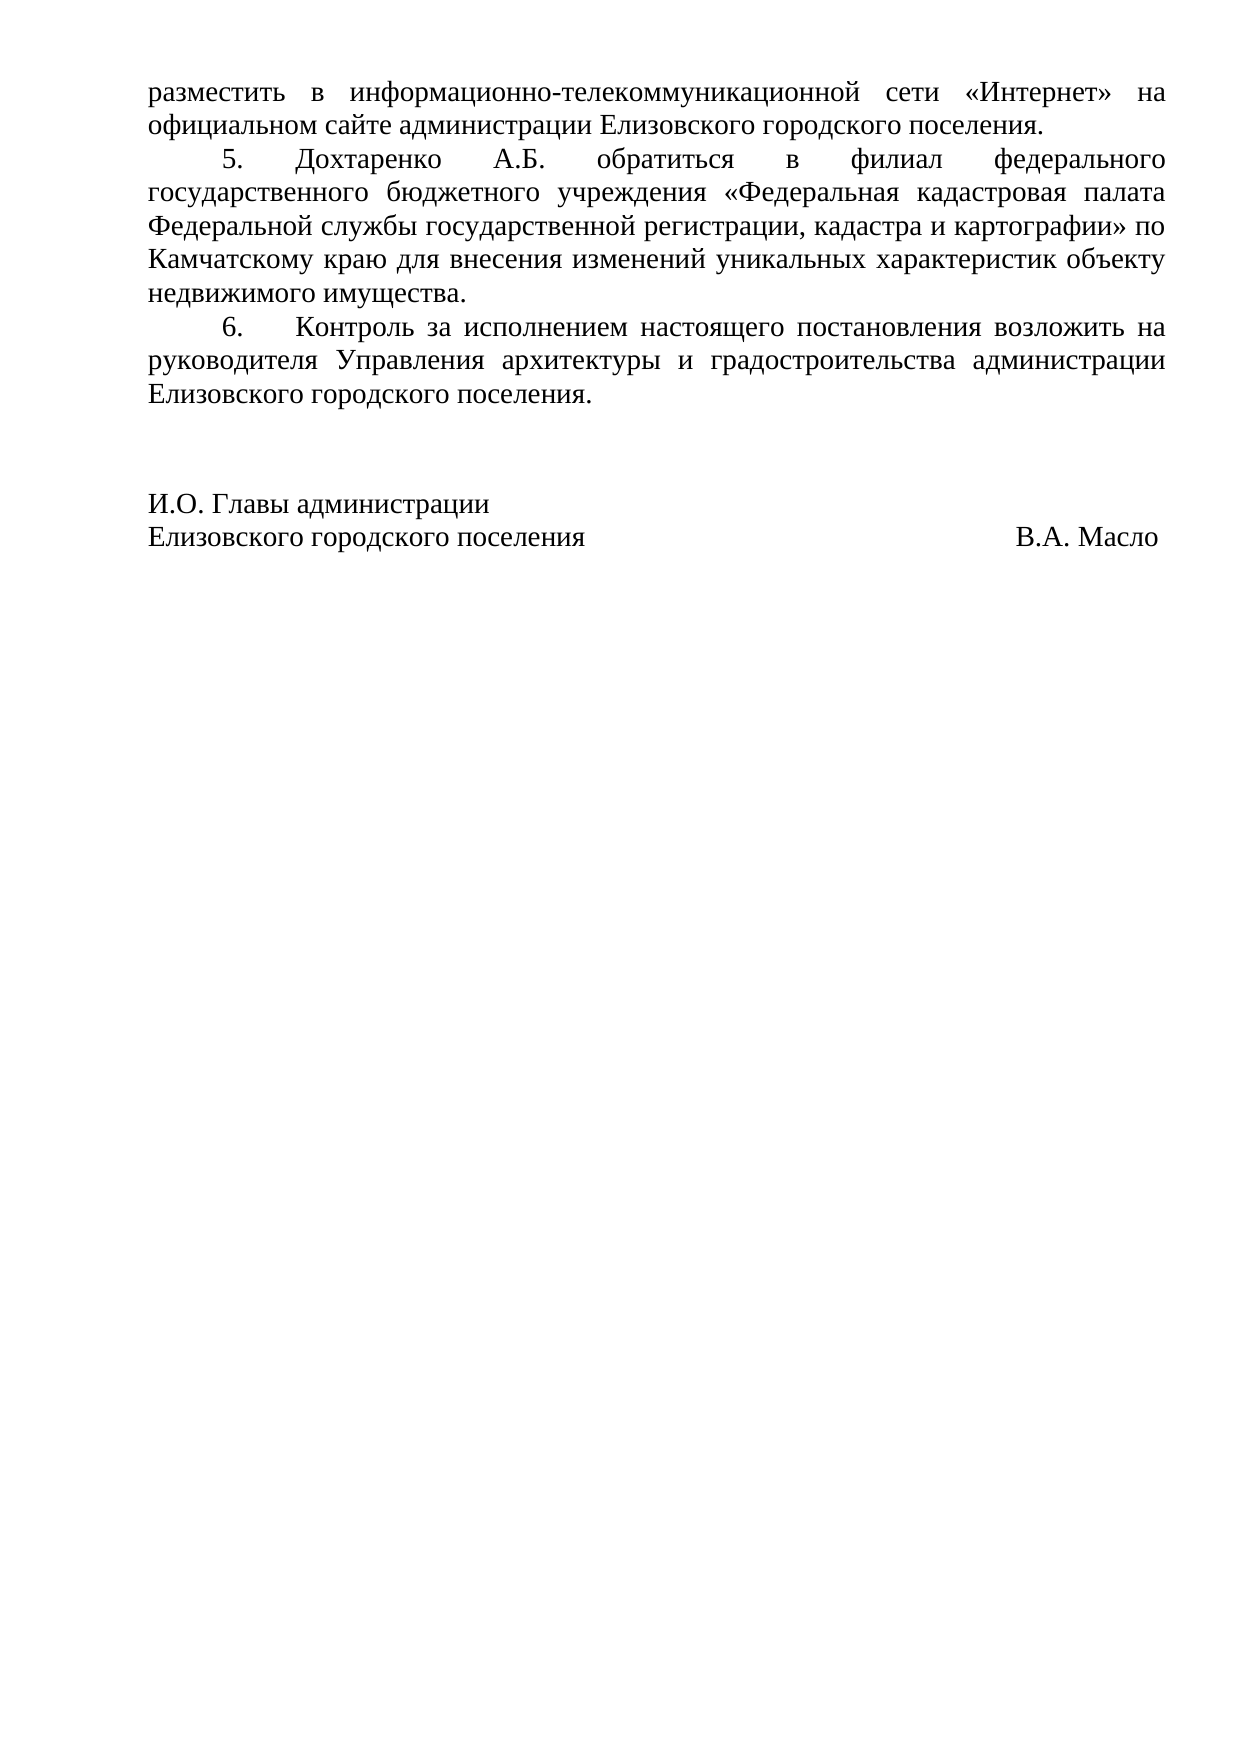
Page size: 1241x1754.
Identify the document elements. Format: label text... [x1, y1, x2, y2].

list Контроль за исполнением настоящего постановления возложить на руководителя Управления архитектуры и градостроительства администрации Елизовского городского поселения. [148, 309, 1167, 409]
list Дохтаренко А.Б. обратиться в филиал федерального государственного бюджетного учреждения «Федеральная кадастровая палата Федеральной службы государственной регистрации, кадастра и картографии» по Камчатскому краю для внесения изменений уникальных характеристик объекту недвижимого имущества. [148, 141, 1167, 309]
text И.О. Главы администрации [148, 486, 1167, 519]
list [148, 74, 1167, 141]
text Елизовского городского поселения В.А. Масло [148, 519, 1167, 553]
